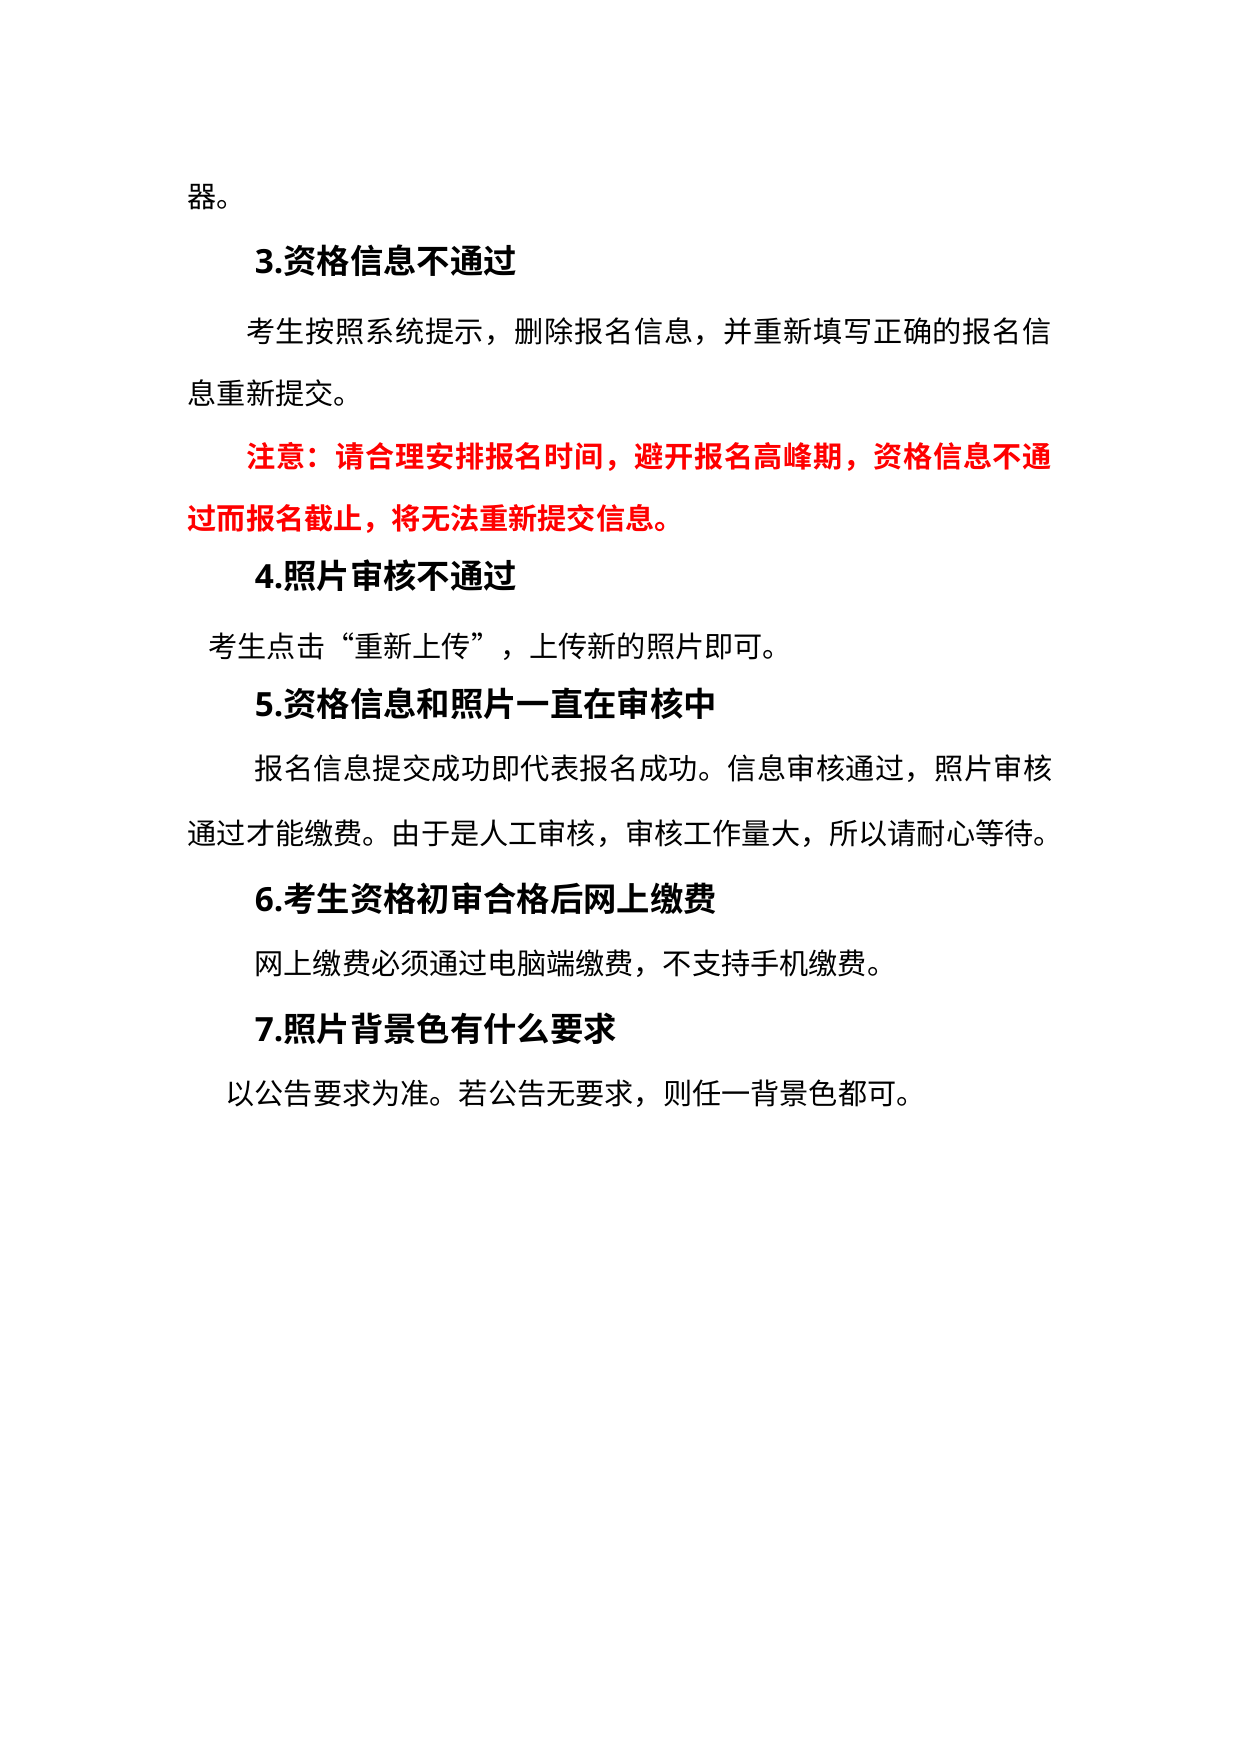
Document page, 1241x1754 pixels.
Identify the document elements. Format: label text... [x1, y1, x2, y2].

text 3.资格信息不通过 [187, 227, 1053, 292]
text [187, 162, 1053, 227]
text 7.照片背景色有什么要求 [187, 994, 1053, 1059]
text 注意：请合理安排报名时间，避开报名高峰期，资格信息不通过而报名截止，将无法重新提交信息。 [187, 417, 1053, 542]
text 报名信息提交成功即代表报名成功。信息审核通过，照片审核通过才能缴费。由于是人工审核，审核工作量大，所以请耐心等待。 [187, 734, 1053, 864]
text 考生点击“重新上传”，上传新的照片即可。 [208, 607, 1053, 669]
text 6.考生资格初审合格后网上缴费 [187, 864, 1053, 929]
text 考生按照系统提示，删除报名信息，并重新填写正确的报名信息重新提交。 [187, 292, 1053, 417]
text 以公告要求为准。若公告无要求，则任一背景色都可。 [187, 1059, 1053, 1124]
text 5.资格信息和照片一直在审核中 [187, 669, 1053, 734]
text 网上缴费必须通过电脑端缴费，不支持手机缴费。 [187, 929, 1053, 994]
text 4.照片审核不通过 [187, 542, 1053, 607]
